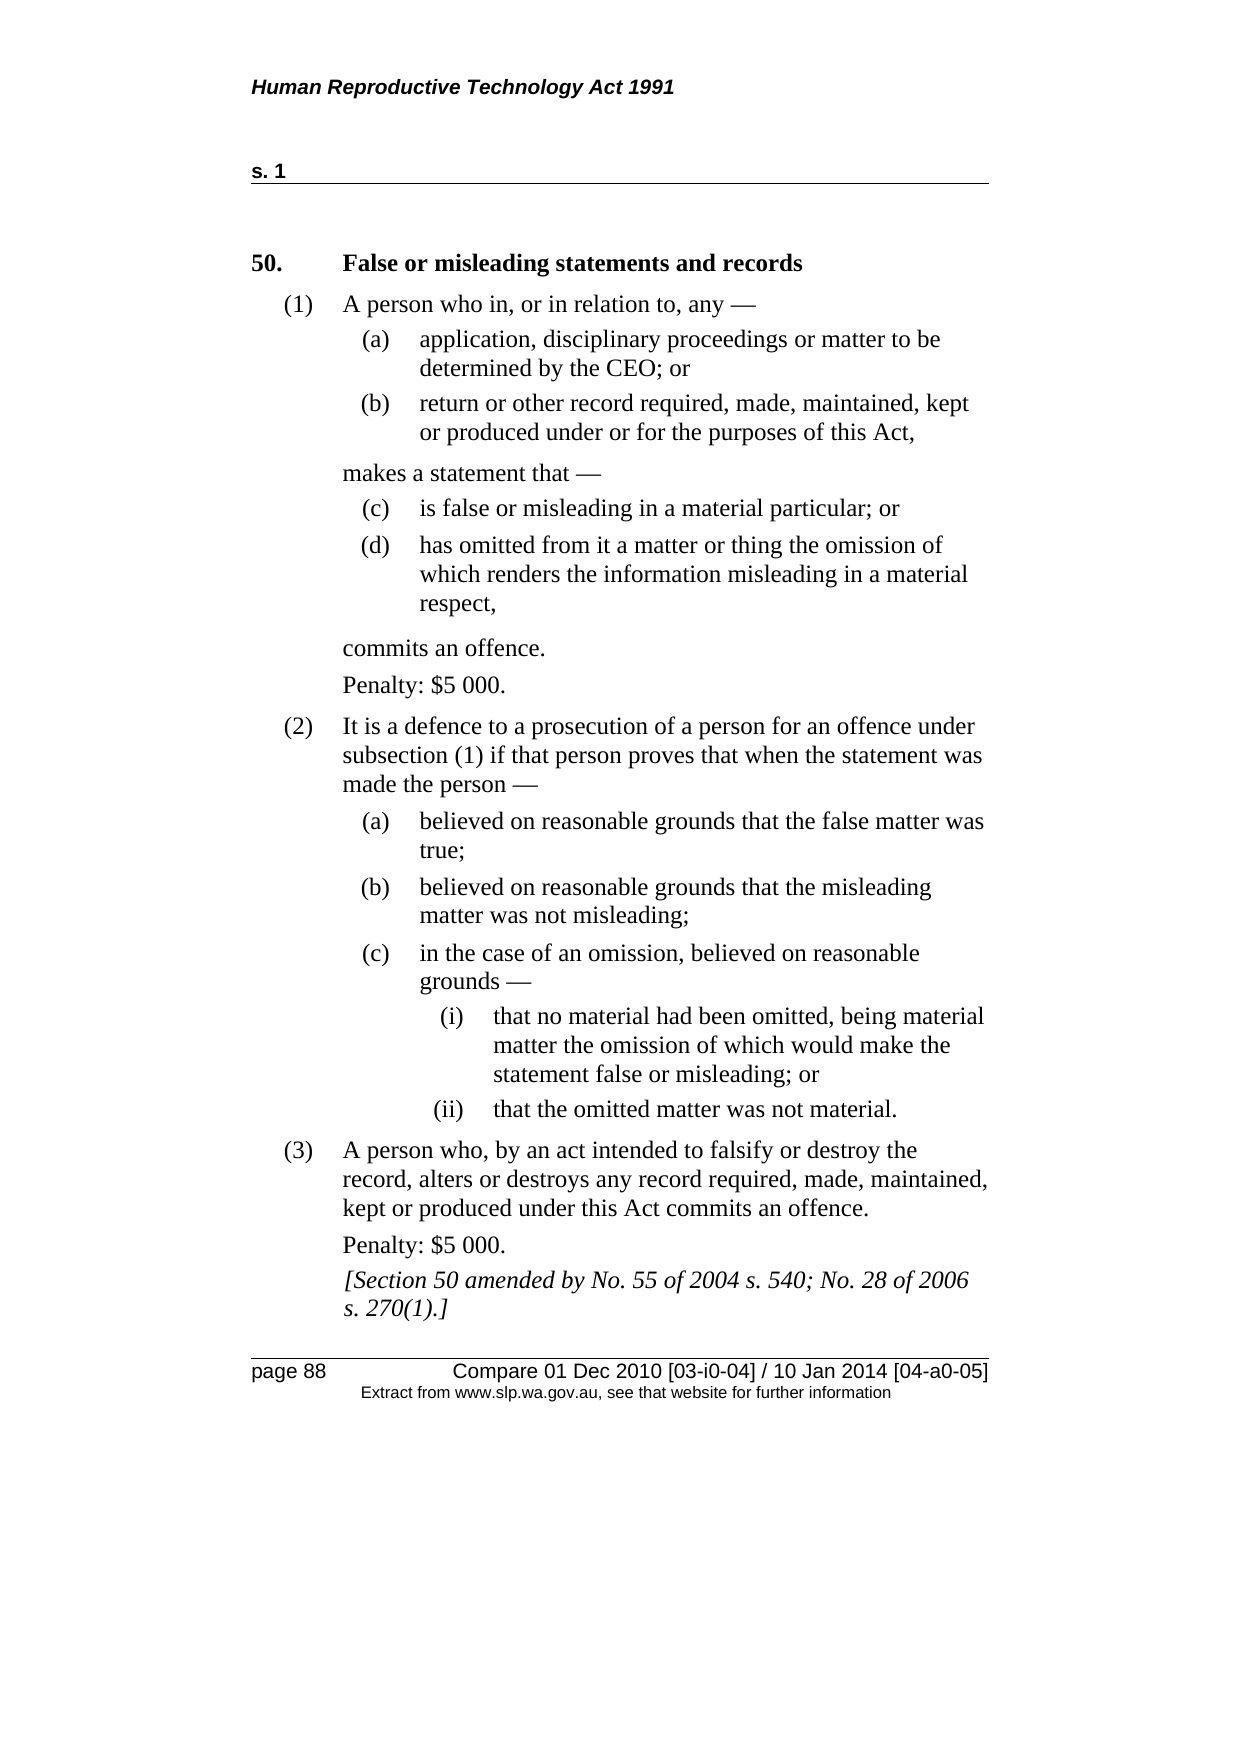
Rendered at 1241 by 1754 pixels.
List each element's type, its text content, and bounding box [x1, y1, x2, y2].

text (1) A person who in, or in relation to, any — [251, 289, 989, 318]
text (b) return or other record required, made, maintained, kept or produced under or for the purposes of this Act, [251, 388, 989, 446]
text [Section 50 amended by No. 55 of 2004 s. 540; No. 28 of 2006 s. 270(1).] [251, 1265, 989, 1322]
text (a) application, disciplinary proceedings or matter to be determined by the CEO; or [251, 324, 989, 382]
text (b) believed on reasonable grounds that the misleading matter was not misleading; [251, 872, 989, 929]
text (d) has omitted from it a matter or thing the omission of which renders the information misleading in a material respect, [251, 530, 989, 616]
text (i) that no material had been omitted, being material matter the omission of which would make the statement false or misleading; or [251, 1001, 989, 1088]
subtitle 50. False or misleading statements and records [251, 248, 989, 277]
text (a) believed on reasonable grounds that the false matter was true; [251, 806, 989, 863]
text (3) A person who, by an act intended to falsify or destroy the record, alters or destroys any record required, made, maintained, kept or produced under this Act commits an offence. [251, 1135, 989, 1221]
text Penalty: $5 000. [251, 670, 989, 699]
text (c) is false or misleading in a material particular; or [251, 493, 989, 522]
text (ii) that the omitted matter was not material. [251, 1094, 989, 1123]
text commits an offence. [251, 633, 989, 662]
text Penalty: $5 000. [251, 1230, 989, 1258]
text (2) It is a defence to a prosecution of a person for an offence under subsection (1) if that person proves that when the statement was made the person — [251, 711, 989, 798]
text (c) in the case of an omission, believed on reasonable grounds — [251, 938, 989, 995]
text makes a statement that — [251, 458, 989, 487]
